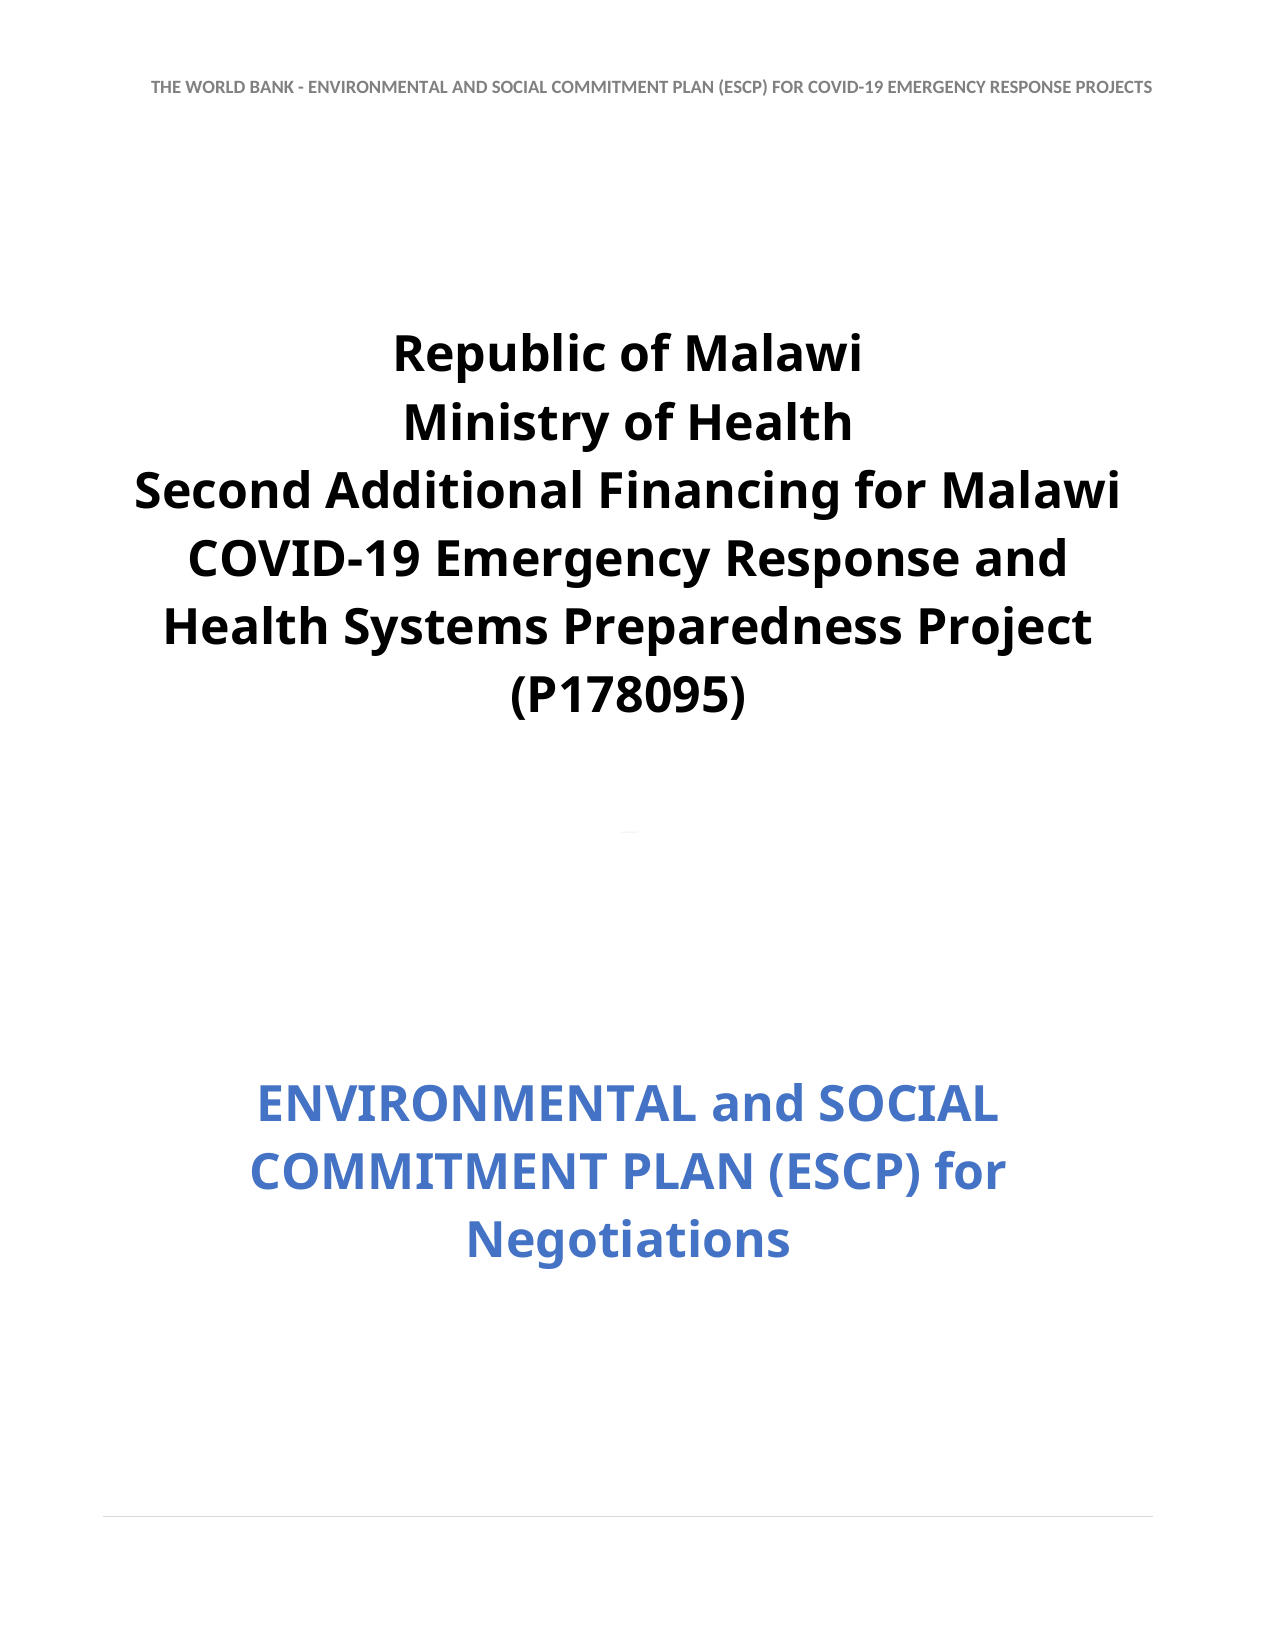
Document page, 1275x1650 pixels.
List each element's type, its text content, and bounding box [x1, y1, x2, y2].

text Republic of Malawi [103, 318, 1153, 386]
text ENVIRONMENTAL and SOCIAL [103, 1068, 1153, 1136]
text Ministry of Health [103, 386, 1153, 454]
text Second Additional Financing for Malawi COVID-19 Emergency Response and Health Systems Preparedness Project (P178095) [103, 454, 1153, 727]
text COMMITMENT PLAN (ESCP) for Negotiations [103, 1136, 1153, 1272]
